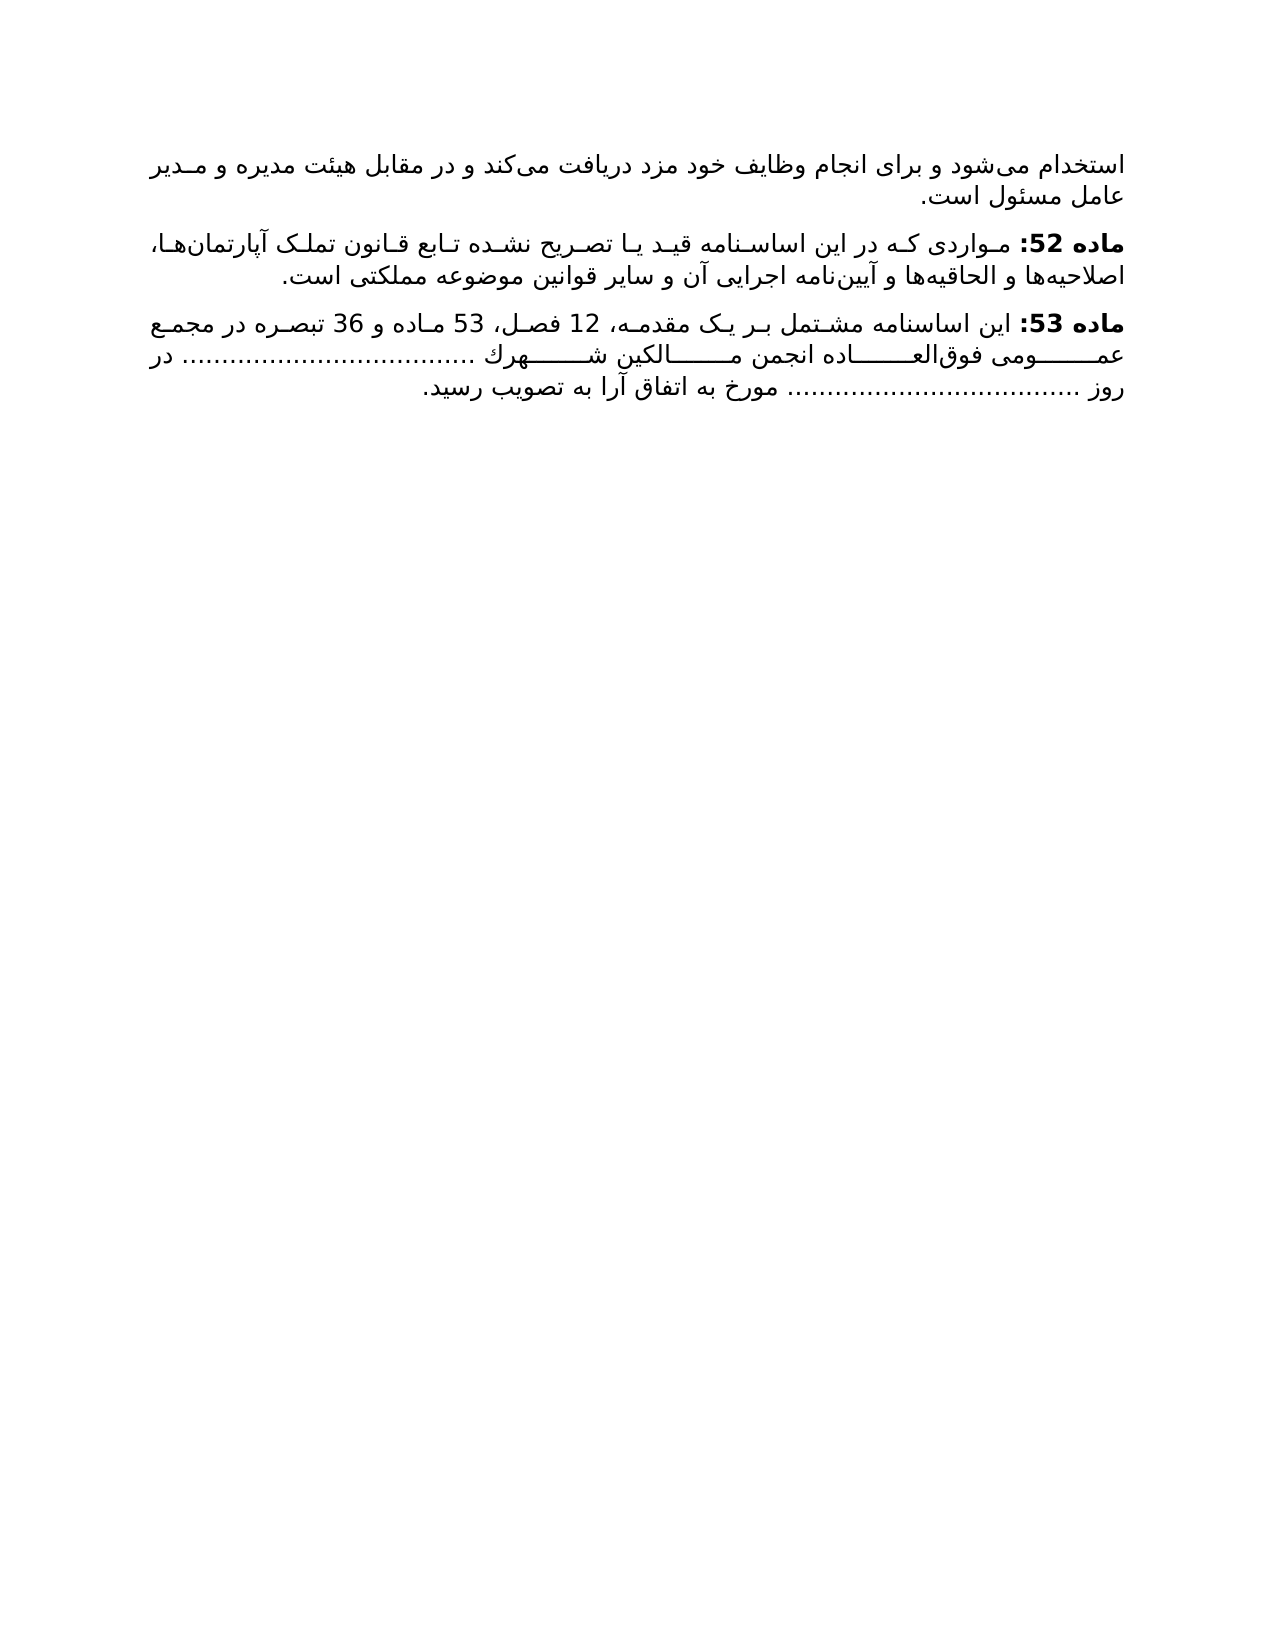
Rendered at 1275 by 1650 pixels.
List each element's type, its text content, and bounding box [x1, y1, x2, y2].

text ماده 52: مواردی که در این اساسنامه قید یا تصریح نشده تابع قانون تملک آپارتمان‌ها، اصلاحیه‌ها و الحاقیه‌ها و آیین‌نامه اجرایی آن و سایر قوانین موضوعه مملکتی است. [150, 229, 1125, 290]
text ماده 53: این اساسنامه مشتمل بر یک مقدمه، 12 فصل، 53 ماده و 36 تبصره در مجمع عمومی فوق‌ا‌لعاده انجمن مالكين شهرك ..................................... در روز ..................................... مورخ به اتفاق آرا به تصویب رسید. [150, 309, 1125, 401]
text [150, 150, 1125, 211]
